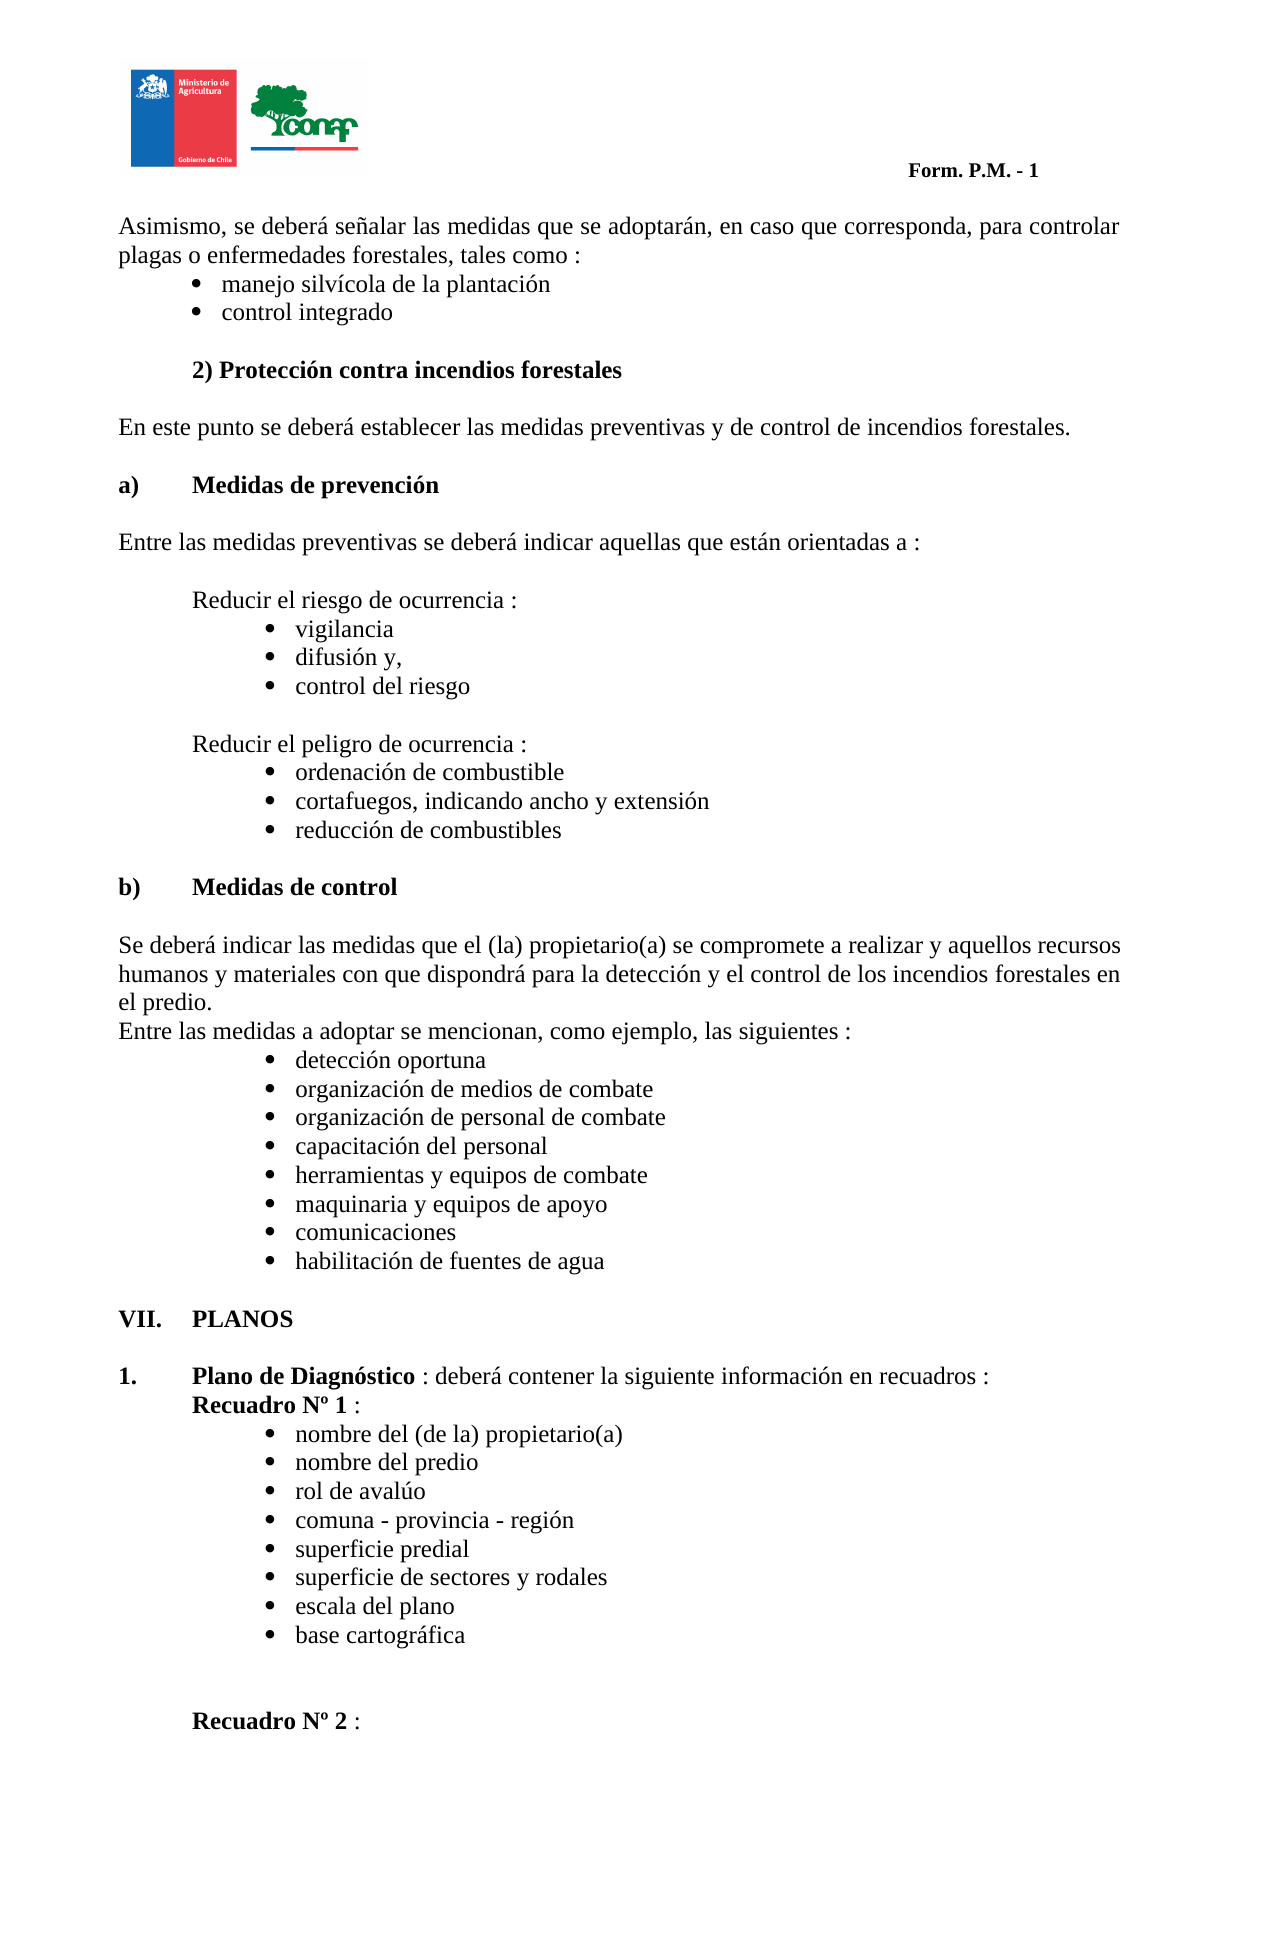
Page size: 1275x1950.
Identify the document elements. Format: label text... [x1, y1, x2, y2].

text Entre las medidas a adoptar se mencionan, como ejemplo, las siguientes : [118, 1016, 1121, 1045]
text Recuadro Nº 2 : [192, 1706, 1121, 1735]
list comunicaciones [266, 1217, 1121, 1246]
text a) Medidas de prevención [118, 470, 1121, 499]
list maquinaria y equipos de apoyo [266, 1189, 1121, 1217]
list capacitación del personal [266, 1131, 1121, 1160]
text 2) Protección contra incendios forestales [192, 355, 1121, 384]
text 1. Plano de Diagnóstico : deberá contener la siguiente información en recuadros : [118, 1361, 1121, 1390]
text Recuadro Nº 1 : [192, 1390, 1121, 1419]
text b) Medidas de control [118, 872, 1121, 901]
text En este punto se deberá establecer las medidas preventivas y de control de incendios forestales. [118, 412, 1121, 441]
list base cartográfica [266, 1620, 1121, 1649]
list organización de medios de combate [266, 1074, 1121, 1102]
list detección oportuna [266, 1045, 1121, 1074]
list habilitación de fuentes de agua [266, 1246, 1121, 1275]
picture [118, 59, 371, 178]
list control del riesgo [266, 671, 1121, 700]
list control integrado [192, 297, 1121, 326]
list vigilancia [266, 614, 1121, 642]
list difusión y, [266, 642, 1121, 671]
text Se deberá indicar las medidas que el (la) propietario(a) se compromete a realizar y aquellos recursos humanos y materiales con que dispondrá para la detección y el control de los incendios forestales en el predio. [118, 930, 1121, 1016]
list herramientas y equipos de combate [266, 1160, 1121, 1189]
text Asimismo, se deberá señalar las medidas que se adoptarán, en caso que corresponda, para controlar plagas o enfermedades forestales, tales como : [118, 211, 1121, 269]
text Reducir el riesgo de ocurrencia : [118, 585, 1121, 614]
list superficie de sectores y rodales [266, 1562, 1121, 1591]
list reducción de combustibles [266, 815, 1121, 844]
list superficie predial [266, 1534, 1121, 1562]
list ordenación de combustible [266, 757, 1121, 786]
list comuna - provincia - región [266, 1505, 1121, 1534]
list manejo silvícola de la plantación [192, 269, 1121, 297]
text Entre las medidas preventivas se deberá indicar aquellas que están orientadas a : [118, 527, 1121, 556]
list organización de personal de combate [266, 1102, 1121, 1131]
list cortafuegos, indicando ancho y extensión [266, 786, 1121, 815]
list escala del plano [266, 1591, 1121, 1620]
list nombre del predio [266, 1447, 1121, 1476]
text VII. PLANOS [118, 1304, 1121, 1332]
text Reducir el peligro de ocurrencia : [118, 729, 1121, 757]
list nombre del (de la) propietario(a) [266, 1419, 1121, 1447]
list rol de avalúo [266, 1476, 1121, 1505]
